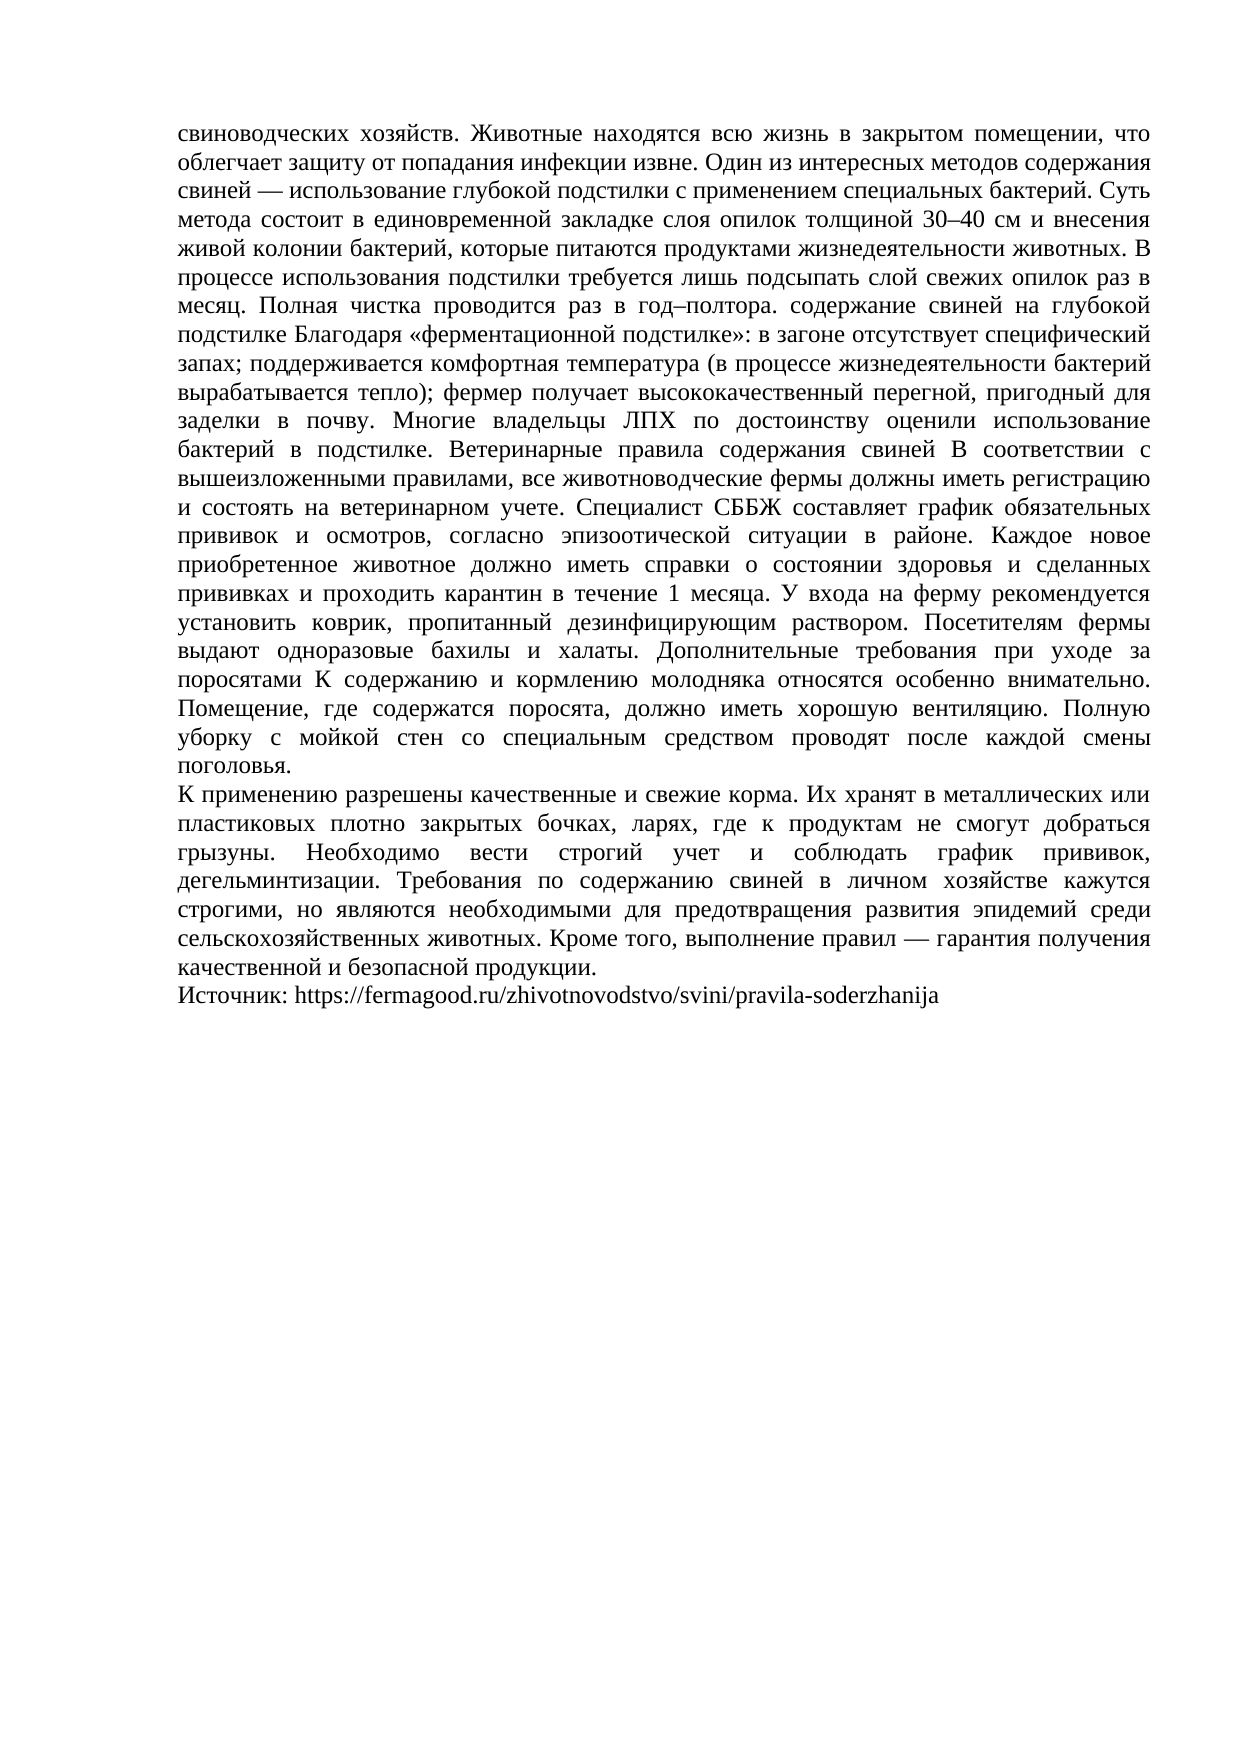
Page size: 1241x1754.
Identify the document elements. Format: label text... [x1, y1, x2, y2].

text Источник: https://fermagood.ru/zhivotnovodstvo/svini/pravila-soderzhanija [177, 981, 1152, 1009]
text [177, 118, 1152, 981]
